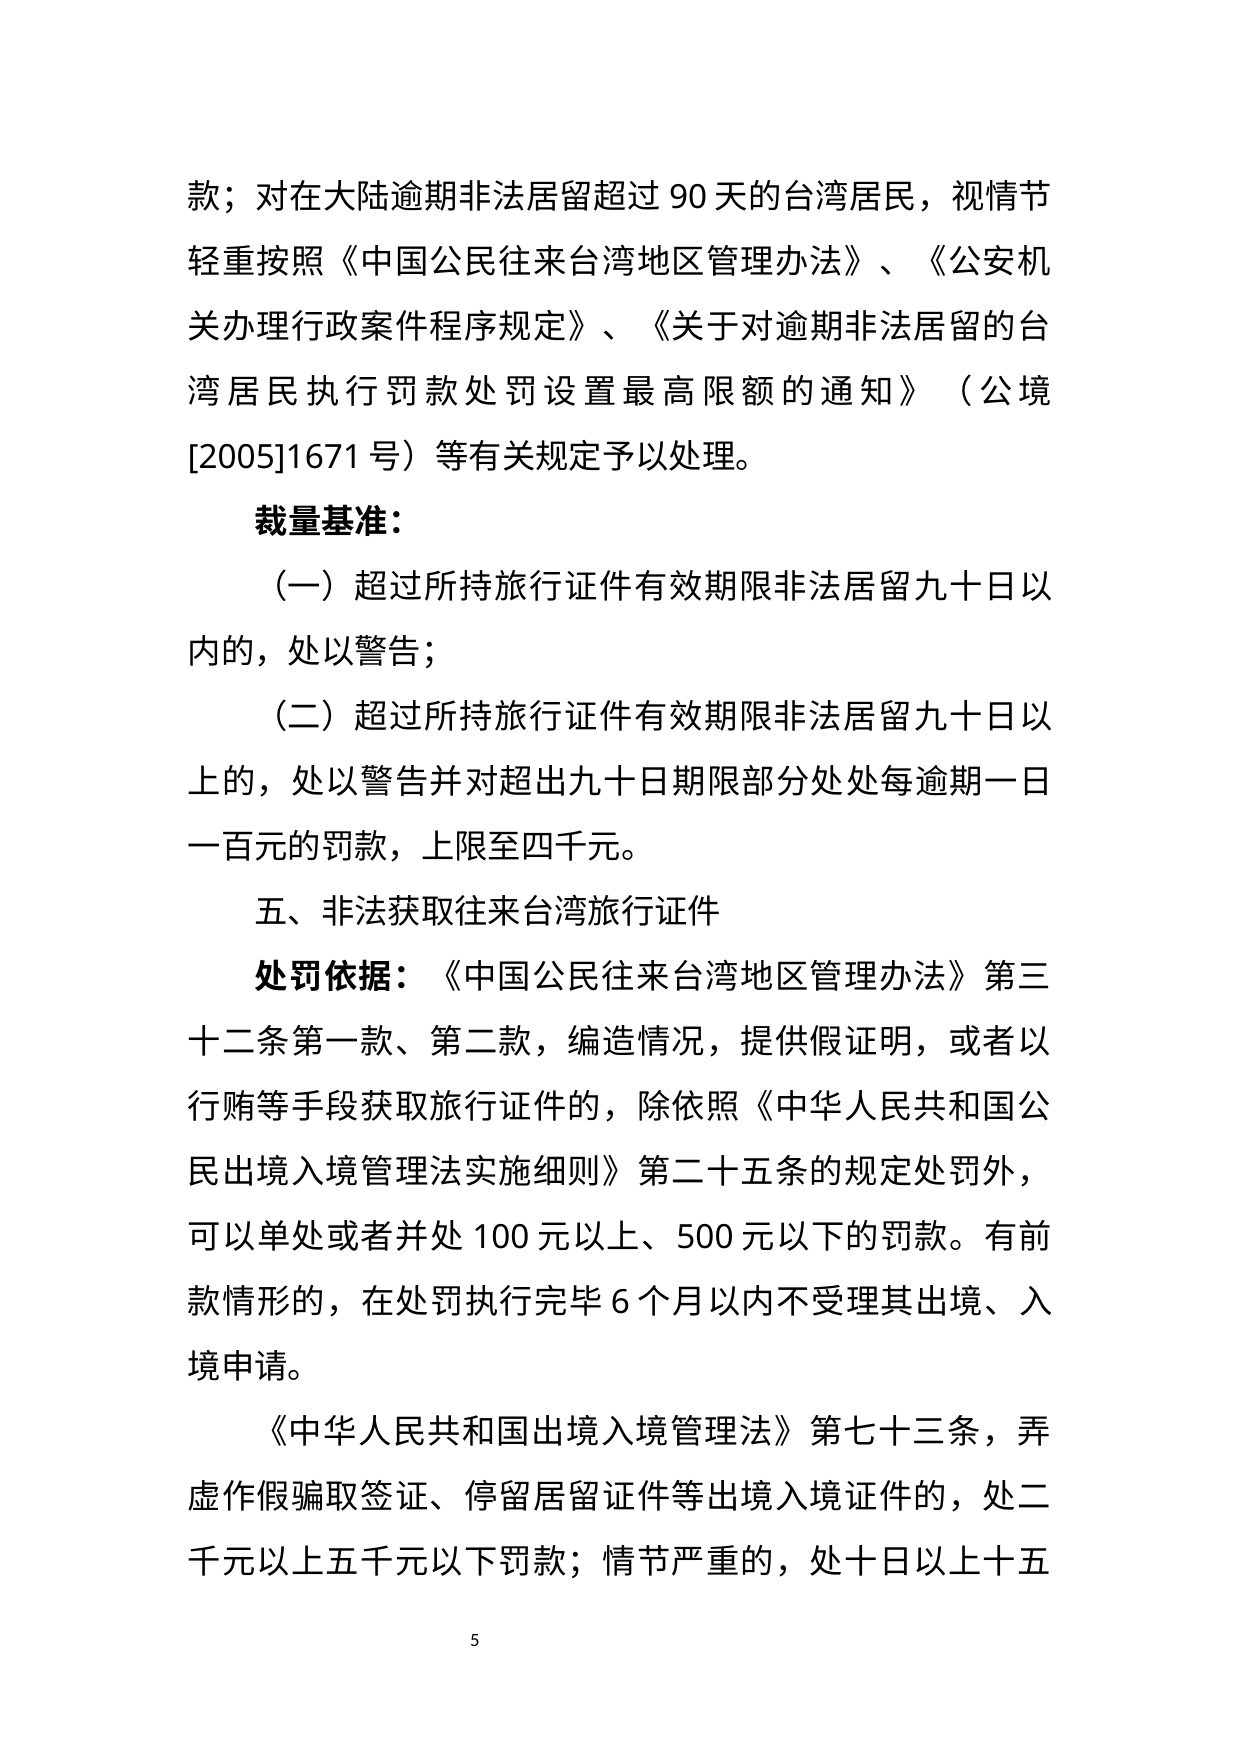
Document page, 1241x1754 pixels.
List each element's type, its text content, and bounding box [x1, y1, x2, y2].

list 裁量基准： [187, 487, 1053, 552]
list 超过所持旅行证件有效期限非法居留九十日以上的，处以警告并对超出九十日期限部分处处每逾期一日一百元的罚款，上限至四千元。 [187, 682, 1053, 877]
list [187, 162, 1053, 487]
list 处罚依据：《中国公民往来台湾地区管理办法》第三十二条第一款、第二款，编造情况，提供假证明，或者以行贿等手段获取旅行证件的，除依照《中华人民共和国公民出境入境管理法实施细则》第二十五条的规定处罚外，可以单处或者并处100元以上、500元以下的罚款。有前款情形的，在处罚执行完毕6个月以内不受理其出境、入境申请。 [187, 942, 1053, 1397]
list 超过所持旅行证件有效期限非法居留九十日以内的，处以警告； [187, 552, 1053, 682]
list 五、非法获取往来台湾旅行证件 [187, 877, 1053, 942]
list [187, 1397, 1053, 1592]
